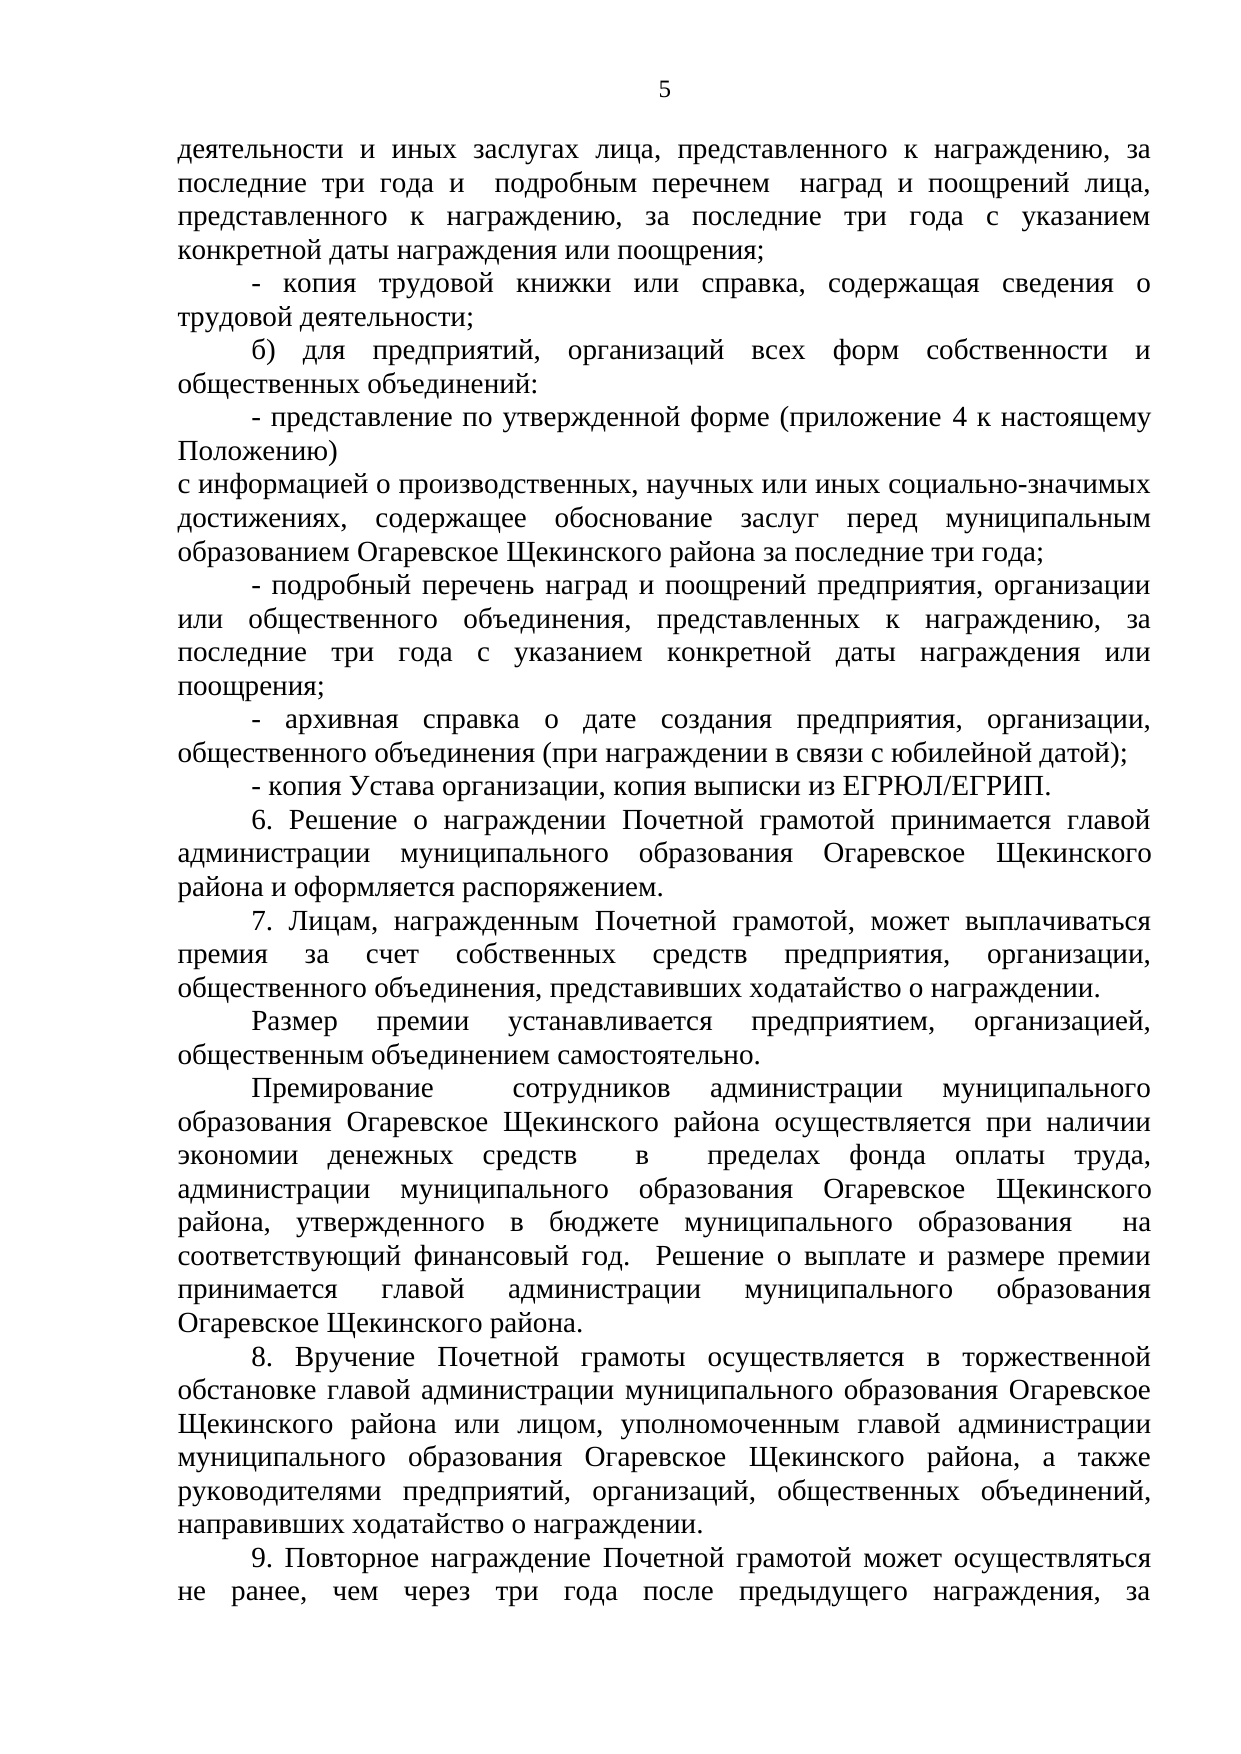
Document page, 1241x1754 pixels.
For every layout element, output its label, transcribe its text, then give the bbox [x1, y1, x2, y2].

text с информацией о производственных, научных или иных социально-значимых достижениях, содержащее обоснование заслуг перед муниципальным образованием Огаревское Щекинского района за последние три года; [177, 467, 1152, 567]
text - копия Устава организации, копия выписки из ЕГРЮЛ/ЕГРИП. [177, 768, 1152, 802]
text - представление по утвержденной форме (приложение 4 к настоящему Положению) [177, 399, 1152, 467]
text - архивная справка о дате создания предприятия, организации, общественного объединения (при награждении в связи с юбилейной датой); [177, 701, 1152, 768]
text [177, 1540, 1152, 1607]
text - копия трудовой книжки или справка, содержащая сведения о трудовой деятельности; [177, 265, 1152, 332]
text Премирование сотрудников администрации муниципального образования Огаревское Щекинского района осуществляется при наличии экономии денежных средств в пределах фонда оплаты труда, администрации муниципального образования Огаревское Щекинского района, утвержденного в бюджете муниципального образования на соответствующий финансовый год. Решение о выплате и размере премии принимается главой администрации муниципального образования Огаревское Щекинского района. [177, 1070, 1152, 1339]
text 6. Решение о награждении Почетной грамотой принимается главой администрации муниципального образования Огаревское Щекинского района и оформляется распоряжением. [177, 802, 1152, 903]
text 7. Лицам, награжденным Почетной грамотой, может выплачиваться премия за счет собственных средств предприятия, организации, общественного объединения, представивших ходатайство о награждении. [177, 903, 1152, 1003]
text - подробный перечень наград и поощрений предприятия, организации или общественного объединения, представленных к награждению, за последние три года с указанием конкретной даты награждения или поощрения; [177, 567, 1152, 701]
text Размер премии устанавливается предприятием, организацией, общественным объединением самостоятельно. [177, 1003, 1152, 1070]
text 8. Вручение Почетной грамоты осуществляется в торжественной обстановке главой администрации муниципального образования Огаревское Щекинского района или лицом, уполномоченным главой администрации муниципального образования Огаревское Щекинского района, а также руководителями предприятий, организаций, общественных объединений, направивших ходатайство о награждении. [177, 1339, 1152, 1540]
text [177, 131, 1152, 265]
text б) для предприятий, организаций всех форм собственности и общественных объединений: [177, 332, 1152, 399]
